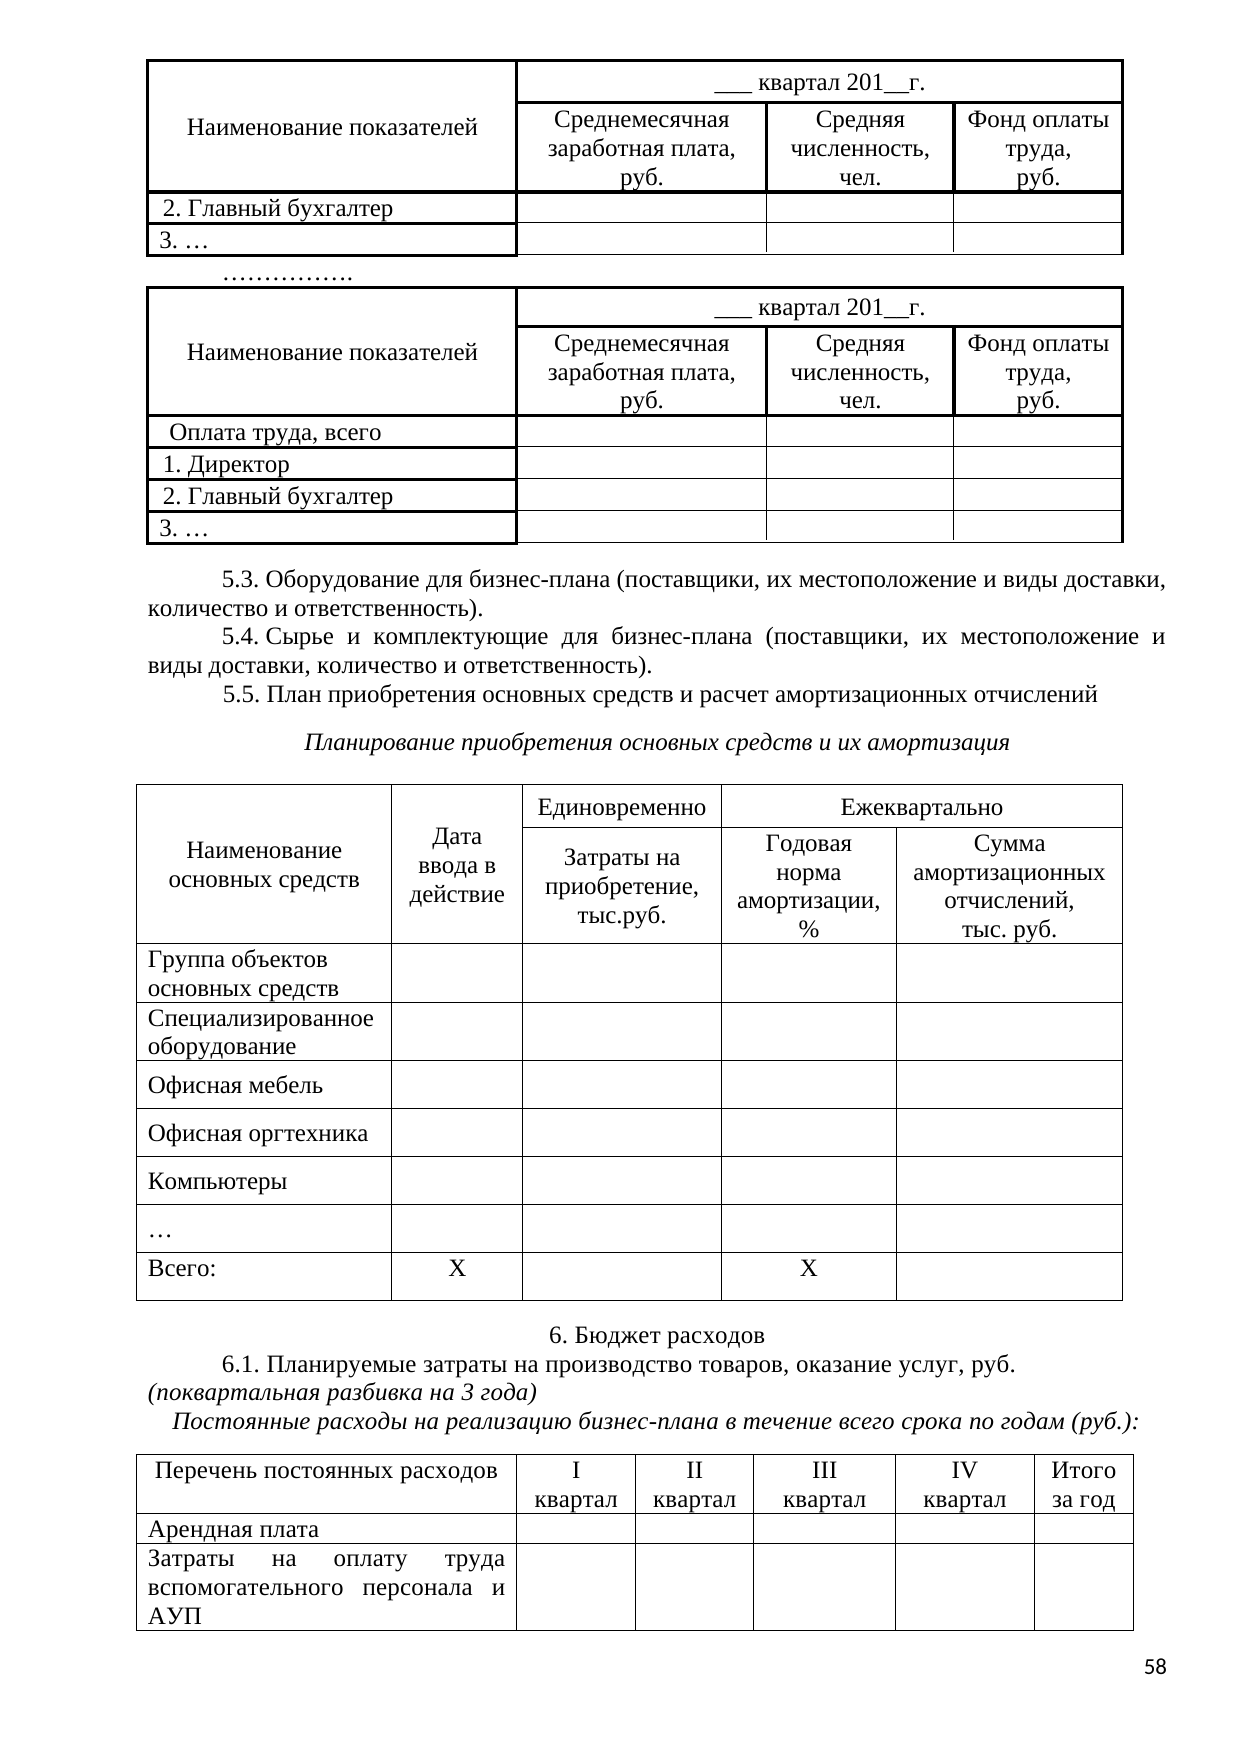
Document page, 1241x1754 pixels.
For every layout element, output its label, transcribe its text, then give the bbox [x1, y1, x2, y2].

table_cell 3. … [149, 513, 515, 542]
table_cell [392, 1157, 522, 1204]
table_cell Затраты на приобретение, тыс.руб. [523, 828, 721, 943]
table_cell [954, 511, 1121, 542]
table_cell [518, 223, 766, 254]
table_cell … [137, 1205, 391, 1252]
table_cell Фонд оплаты труда, руб. [956, 328, 1121, 414]
table_cell [954, 479, 1121, 510]
table_cell Офисная оргтехника [137, 1109, 391, 1156]
table_cell [722, 1157, 896, 1204]
text Планирование приобретения основных средств и их амортизация [148, 727, 1167, 756]
table_cell [523, 944, 721, 1002]
table_cell [392, 944, 522, 1002]
table_cell Сумма амортизационных отчислений, тыс. руб. [897, 828, 1122, 943]
table_cell [897, 1003, 1122, 1060]
table_cell [523, 1205, 721, 1252]
table_header Единовременно [523, 785, 721, 827]
table_cell [392, 1061, 522, 1108]
table_cell [897, 944, 1122, 1002]
table_cell [754, 1514, 895, 1542]
table_cell 3. … [149, 225, 515, 254]
table_cell [897, 1205, 1122, 1252]
table_cell [523, 1157, 721, 1204]
table_header Наименование показателей [149, 289, 515, 414]
table_cell [954, 417, 1121, 446]
text 6. Бюджет расходов [148, 1320, 1167, 1349]
table_cell [518, 194, 766, 222]
table_header IV квартал [896, 1455, 1034, 1513]
table_cell [518, 447, 766, 478]
table_header Наименование показателей [149, 62, 515, 190]
table_cell 2. Главный бухгалтер [149, 481, 515, 510]
table_cell [766, 223, 954, 254]
table_header Ежеквартально [722, 785, 1122, 827]
table_header III квартал [754, 1455, 895, 1513]
table_cell Х [722, 1253, 896, 1300]
table_cell [766, 511, 954, 542]
table_cell [954, 194, 1121, 222]
table_cell Годовая норма амортизации, % [722, 828, 896, 943]
table_cell [392, 1003, 522, 1060]
table_cell Затраты на оплату труда вспомогательного персонала и АУП [137, 1544, 516, 1630]
table_cell [754, 1544, 895, 1630]
table_cell [523, 1253, 721, 1300]
table_cell [897, 1109, 1122, 1156]
table_cell [722, 1109, 896, 1156]
table_header ___ квартал 201__г. [518, 62, 1121, 101]
table_cell [722, 1003, 896, 1060]
table_cell [517, 1514, 635, 1542]
text ……………. [148, 257, 1167, 286]
table_cell [767, 194, 953, 222]
text 5.3. Оборудование для бизнес-плана (поставщики, их местоположение и виды доставки, количество и ответственность). [148, 564, 1167, 621]
table_cell Всего: [137, 1253, 391, 1300]
text 5.5. План приобретения основных средств и расчет амортизационных отчислений [148, 679, 1167, 708]
table_cell [896, 1544, 1034, 1630]
table_cell Х [392, 1253, 522, 1300]
table_header ___ квартал 201__г. [518, 289, 1121, 325]
table_cell Средняя численность, чел. [768, 104, 952, 190]
table_cell [517, 1544, 635, 1630]
table_cell [722, 1205, 896, 1252]
table_cell [636, 1544, 753, 1630]
table_cell [518, 511, 766, 542]
table_cell [392, 1205, 522, 1252]
table_cell 1. Директор [149, 449, 515, 478]
table_cell [523, 1109, 721, 1156]
table_header I квартал [517, 1455, 635, 1513]
table_cell [636, 1514, 753, 1542]
table_cell [722, 1061, 896, 1108]
table_cell [896, 1514, 1034, 1542]
table_cell [523, 1061, 721, 1108]
table_cell Компьютеры [137, 1157, 391, 1204]
table_cell [1035, 1514, 1133, 1542]
table_cell Группа объектов основных средств [137, 944, 391, 1002]
table_cell Среднемесячная заработная плата, руб. [518, 104, 765, 190]
table_cell [523, 1003, 721, 1060]
table_cell Средняя численность, чел. [768, 328, 952, 414]
table_cell [767, 447, 953, 478]
table_header Итого за год [1035, 1455, 1133, 1513]
table_header II квартал [636, 1455, 753, 1513]
table_cell Специализированное оборудование [137, 1003, 391, 1060]
text 5.4. Сырье и комплектующие для бизнес-плана (поставщики, их местоположение и виды доставки, количество и ответственность). [148, 621, 1167, 679]
table_header Перечень постоянных расходов [137, 1455, 516, 1513]
table_cell [954, 223, 1121, 254]
table_cell [897, 1061, 1122, 1108]
table_cell [767, 479, 953, 510]
text Постоянные расходы на реализацию бизнес-плана в течение всего срока по годам (руб.): [148, 1406, 1167, 1435]
table_cell Фонд оплаты труда, руб. [956, 104, 1121, 190]
table_cell [518, 417, 766, 446]
table_header Наименование основных средств [137, 785, 391, 943]
table_cell [897, 1253, 1122, 1300]
table_cell [722, 944, 896, 1002]
text 6.1. Планируемые затраты на производство товаров, оказание услуг, руб. (поквартальная разбивка на 3 года) [148, 1349, 1167, 1406]
table_cell [897, 1157, 1122, 1204]
table_cell [1035, 1544, 1133, 1630]
table_cell [954, 447, 1121, 478]
table_cell Арендная плата [137, 1514, 516, 1542]
table_cell [392, 1109, 522, 1156]
table_cell 2. Главный бухгалтер [149, 194, 515, 222]
table_header Дата ввода в действие [392, 785, 522, 943]
table_cell [767, 417, 953, 446]
table_cell Среднемесячная заработная плата, руб. [518, 328, 765, 414]
table_cell Оплата труда, всего [149, 417, 515, 446]
table_cell [518, 479, 766, 510]
table_cell Офисная мебель [137, 1061, 391, 1108]
